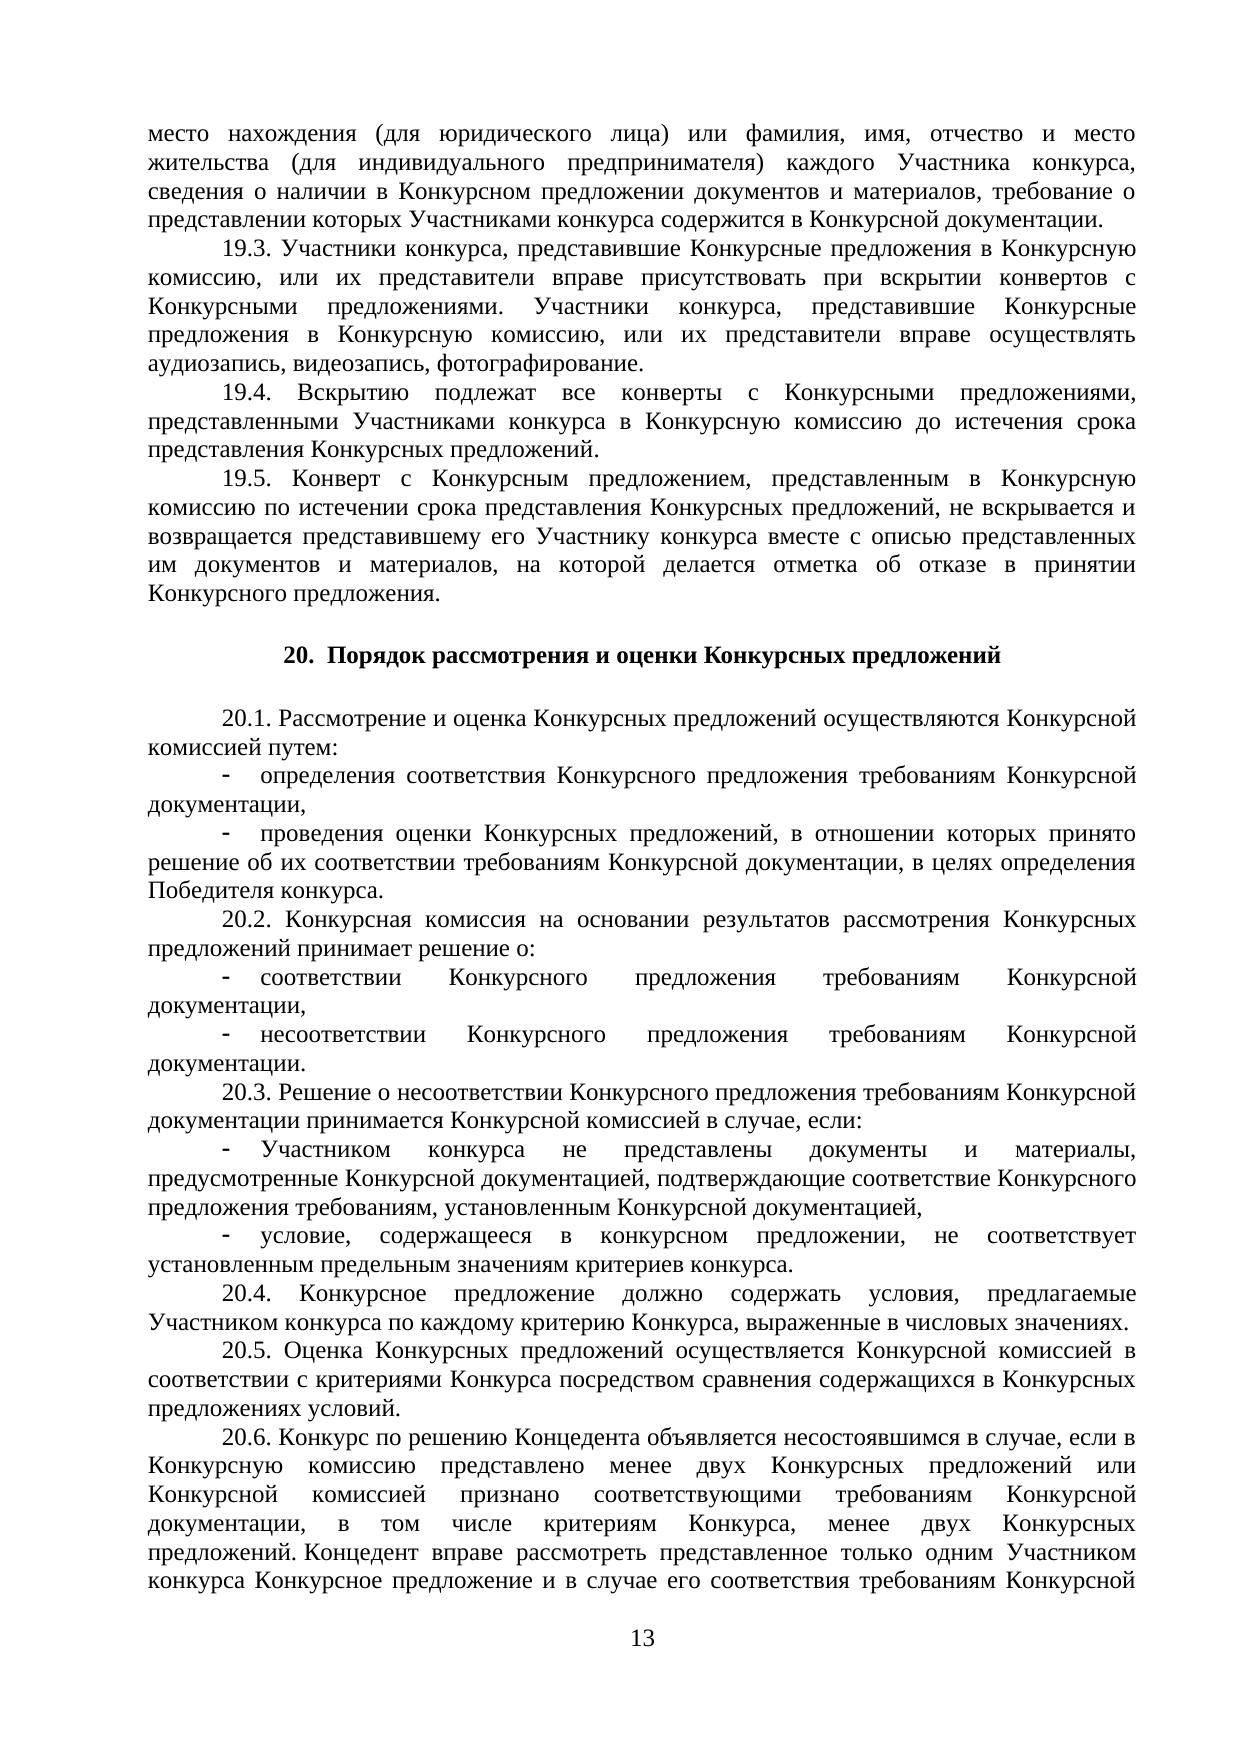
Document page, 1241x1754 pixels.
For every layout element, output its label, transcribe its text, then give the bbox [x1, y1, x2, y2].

text 20.4. Конкурсное предложение должно содержать условия, предлагаемые Участником конкурса по каждому критерию Конкурса, выраженные в числовых значениях. [148, 1278, 1137, 1335]
text 20.3. Решение о несоответствии Конкурсного предложения требованиям Конкурсной документации принимается Конкурсной комиссией в случае, если: [148, 1077, 1137, 1134]
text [148, 1422, 1137, 1594]
text 19.5. Конверт с Конкурсным предложением, представленным в Конкурсную комиссию по истечении срока представления Конкурсных предложений, не вскрывается и возвращается представившему его Участнику конкурса вместе с описью представленных им документов и материалов, на которой делается отметка об отказе в принятии Конкурсного предложения. [148, 463, 1137, 607]
list несоответствии Конкурсного предложения требованиям Конкурсной документации. [148, 1019, 1137, 1077]
text 20.2. Конкурсная комиссия на основании результатов рассмотрения Конкурсных предложений принимает решение о: [148, 904, 1137, 962]
list проведения оценки Конкурсных предложений, в отношении которых принято решение об их соответствии требованиям Конкурсной документации, в целях определения Победителя конкурса. [148, 818, 1137, 904]
list условие, содержащееся в конкурсном предложении, не соответствует установленным предельным значениям критериев конкурса. [148, 1220, 1137, 1278]
list соответствии Конкурсного предложения требованиям Конкурсной документации, [148, 962, 1137, 1019]
subtitle Порядок рассмотрения и оценки Конкурсных предложений [148, 641, 1137, 669]
text 20.1. Рассмотрение и оценка Конкурсных предложений осуществляются Конкурсной комиссией путем: [148, 703, 1137, 760]
list Участником конкурса не представлены документы и материалы, предусмотренные Конкурсной документацией, подтверждающие соответствие Конкурсного предложения требованиям, установленным Конкурсной документацией, [148, 1134, 1137, 1220]
text 19.4. Вскрытию подлежат все конверты с Конкурсными предложениями, представленными Участниками конкурса в Конкурсную комиссию до истечения срока представления Конкурсных предложений. [148, 377, 1137, 463]
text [148, 118, 1137, 233]
list определения соответствия Конкурсного предложения требованиям Конкурсной документации, [148, 760, 1137, 818]
text 20.5. Оценка Конкурсных предложений осуществляется Конкурсной комиссией в соответствии с критериями Конкурса посредством сравнения содержащихся в Конкурсных предложениях условий. [148, 1335, 1137, 1422]
text 19.3. Участники конкурса, представившие Конкурсные предложения в Конкурсную комиссию, или их представители вправе присутствовать при вскрытии конвертов с Конкурсными предложениями. Участники конкурса, представившие Конкурсные предложения в Конкурсную комиссию, или их представители вправе осуществлять аудиозапись, видеозапись, фотографирование. [148, 233, 1137, 377]
